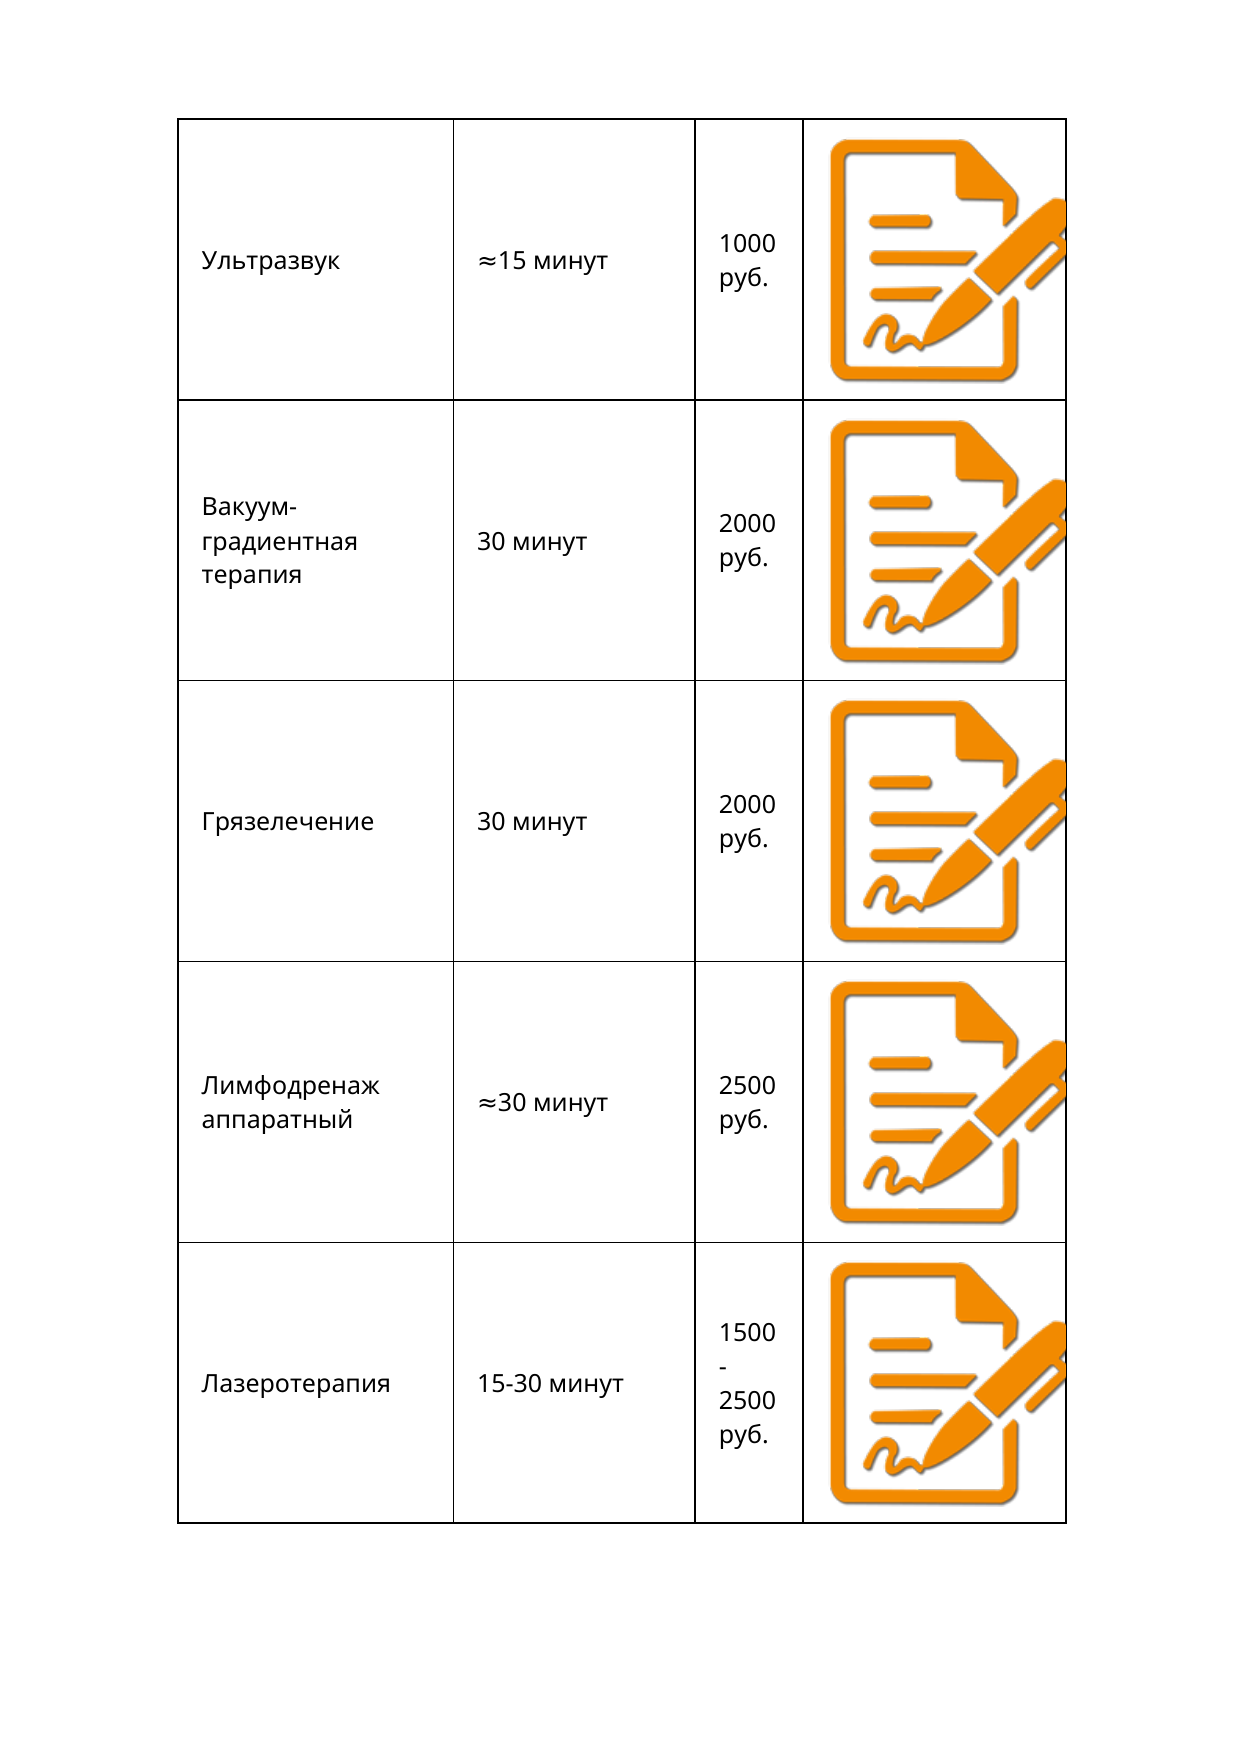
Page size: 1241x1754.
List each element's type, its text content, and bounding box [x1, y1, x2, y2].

table_cell Вакуум-градиентная терапия [179, 401, 453, 680]
table_cell 2500 руб. [696, 962, 802, 1241]
table_cell Лазеротерапия [179, 1243, 453, 1522]
table_cell 30 минут [454, 401, 694, 680]
picture [826, 697, 1066, 945]
table_cell [804, 120, 1065, 399]
picture [826, 1258, 1066, 1507]
table_cell Лимфодренаж аппаратный [179, 962, 453, 1241]
table_cell [804, 962, 1065, 1241]
table_cell [804, 1243, 1065, 1522]
table_cell 1500-2500 руб. [696, 1243, 802, 1522]
table_cell 2000 руб. [696, 681, 802, 961]
table_cell Грязелечение [179, 681, 453, 961]
picture [826, 135, 1066, 384]
table_cell ≈15 минут [454, 120, 694, 399]
table_cell [804, 681, 1065, 961]
table_cell 15-30 минут [454, 1243, 694, 1522]
table_cell 1000 руб. [696, 120, 802, 399]
table_cell [804, 401, 1065, 680]
table_cell ≈30 минут [454, 962, 694, 1241]
table_cell 30 минут [454, 681, 694, 961]
table_cell 2000 руб. [696, 401, 802, 680]
table_cell Ультразвук [179, 120, 453, 399]
picture [826, 977, 1066, 1226]
picture [826, 416, 1066, 665]
